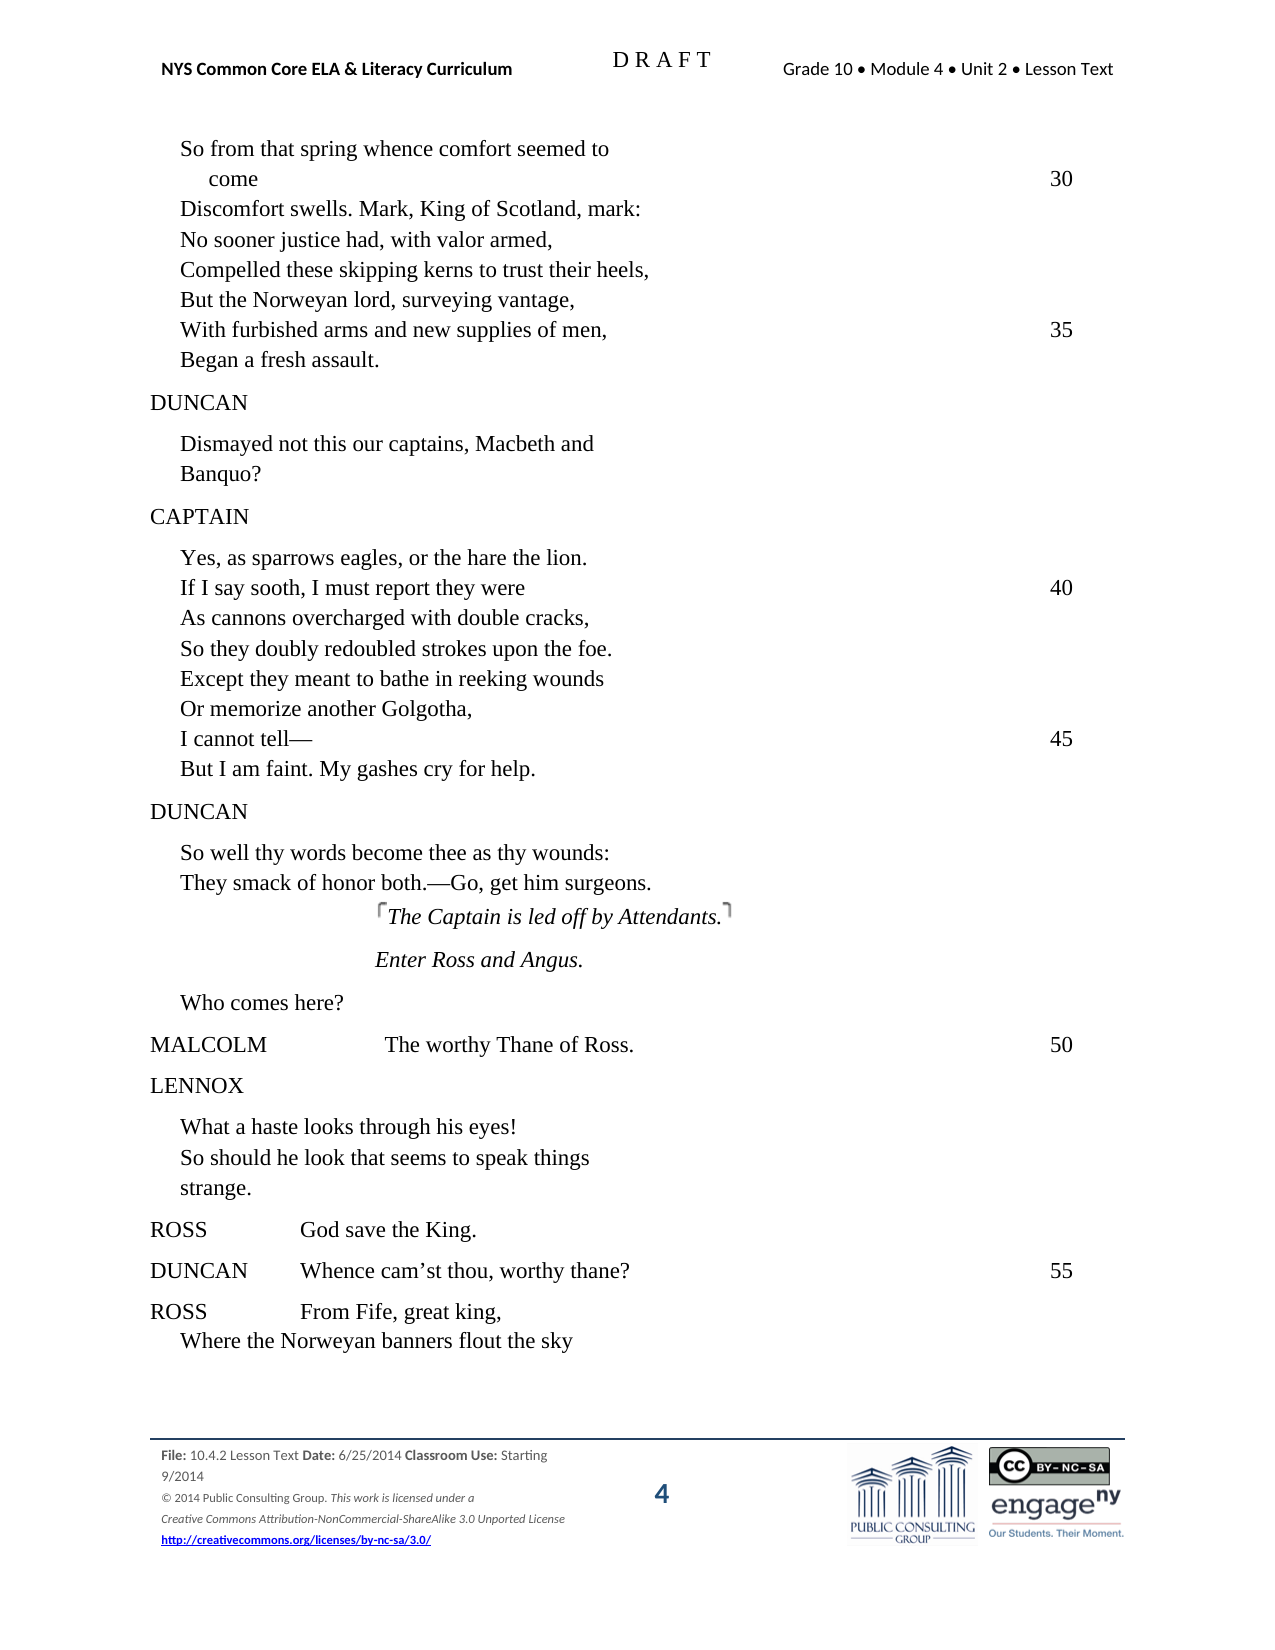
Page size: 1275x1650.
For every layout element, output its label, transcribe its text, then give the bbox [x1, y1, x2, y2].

text DUNCAN [150, 389, 1125, 416]
text Banquo? [180, 460, 1125, 487]
picture [722, 899, 735, 925]
text Began a fresh assault. [180, 346, 1125, 373]
text They smack of honor both.—Go, get him surgeons. [180, 869, 1125, 896]
text What a haste looks through his eyes! [180, 1113, 1125, 1140]
text Discomfort swells. Mark, King of Scotland, mark: [180, 195, 1125, 222]
text strange. [180, 1174, 1125, 1200]
text So from that spring whence comfort seemed to [180, 135, 1125, 161]
text Who comes here? [180, 989, 1125, 1015]
text CAPTAIN [150, 503, 1125, 529]
text Except they meant to bathe in reeking wounds [180, 665, 1125, 691]
text But I am faint. My gashes cry for help. [180, 755, 1125, 782]
text come 30 [180, 165, 1125, 192]
text With furbished arms and new supplies of men, 35 [180, 316, 1125, 343]
text DUNCAN [150, 798, 1125, 824]
text Enter Ross and Angus. [375, 946, 1125, 972]
text Where the Norweyan banners flout the sky [180, 1327, 1125, 1353]
text LENNOX [150, 1072, 1125, 1099]
text Dismayed not this our captains, Macbeth and [180, 430, 1125, 456]
picture [846, 1442, 1125, 1547]
text So well thy words become thee as thy wounds: [180, 839, 1125, 865]
text The Captain is led off by Attendants. [375, 899, 1125, 930]
text DUNCAN Whence cam’st thou, worthy thane? 55 [150, 1257, 1125, 1284]
text So they doubly redoubled strokes upon the foe. [180, 634, 1125, 661]
text ROSS God save the King. [150, 1216, 1125, 1243]
text MALCOLM The worthy Thane of Ross. 50 [150, 1031, 1125, 1058]
text Yes, as sparrows eagles, or the hare the lion. [180, 544, 1125, 570]
picture [375, 899, 387, 925]
text No sooner justice had, with valor armed, [180, 226, 1125, 252]
text If I say sooth, I must report they were 40 [180, 574, 1125, 601]
text But the Norweyan lord, surveying vantage, [180, 286, 1125, 312]
text ROSS From Fife, great king, [150, 1298, 1125, 1325]
text I cannot tell— 45 [180, 725, 1125, 752]
text Compelled these skipping kerns to trust their heels, [180, 256, 1125, 282]
text So should he look that seems to speak things [180, 1143, 1125, 1170]
text As cannons overcharged with double cracks, [180, 604, 1125, 631]
text Or memorize another Golgotha, [180, 695, 1125, 721]
